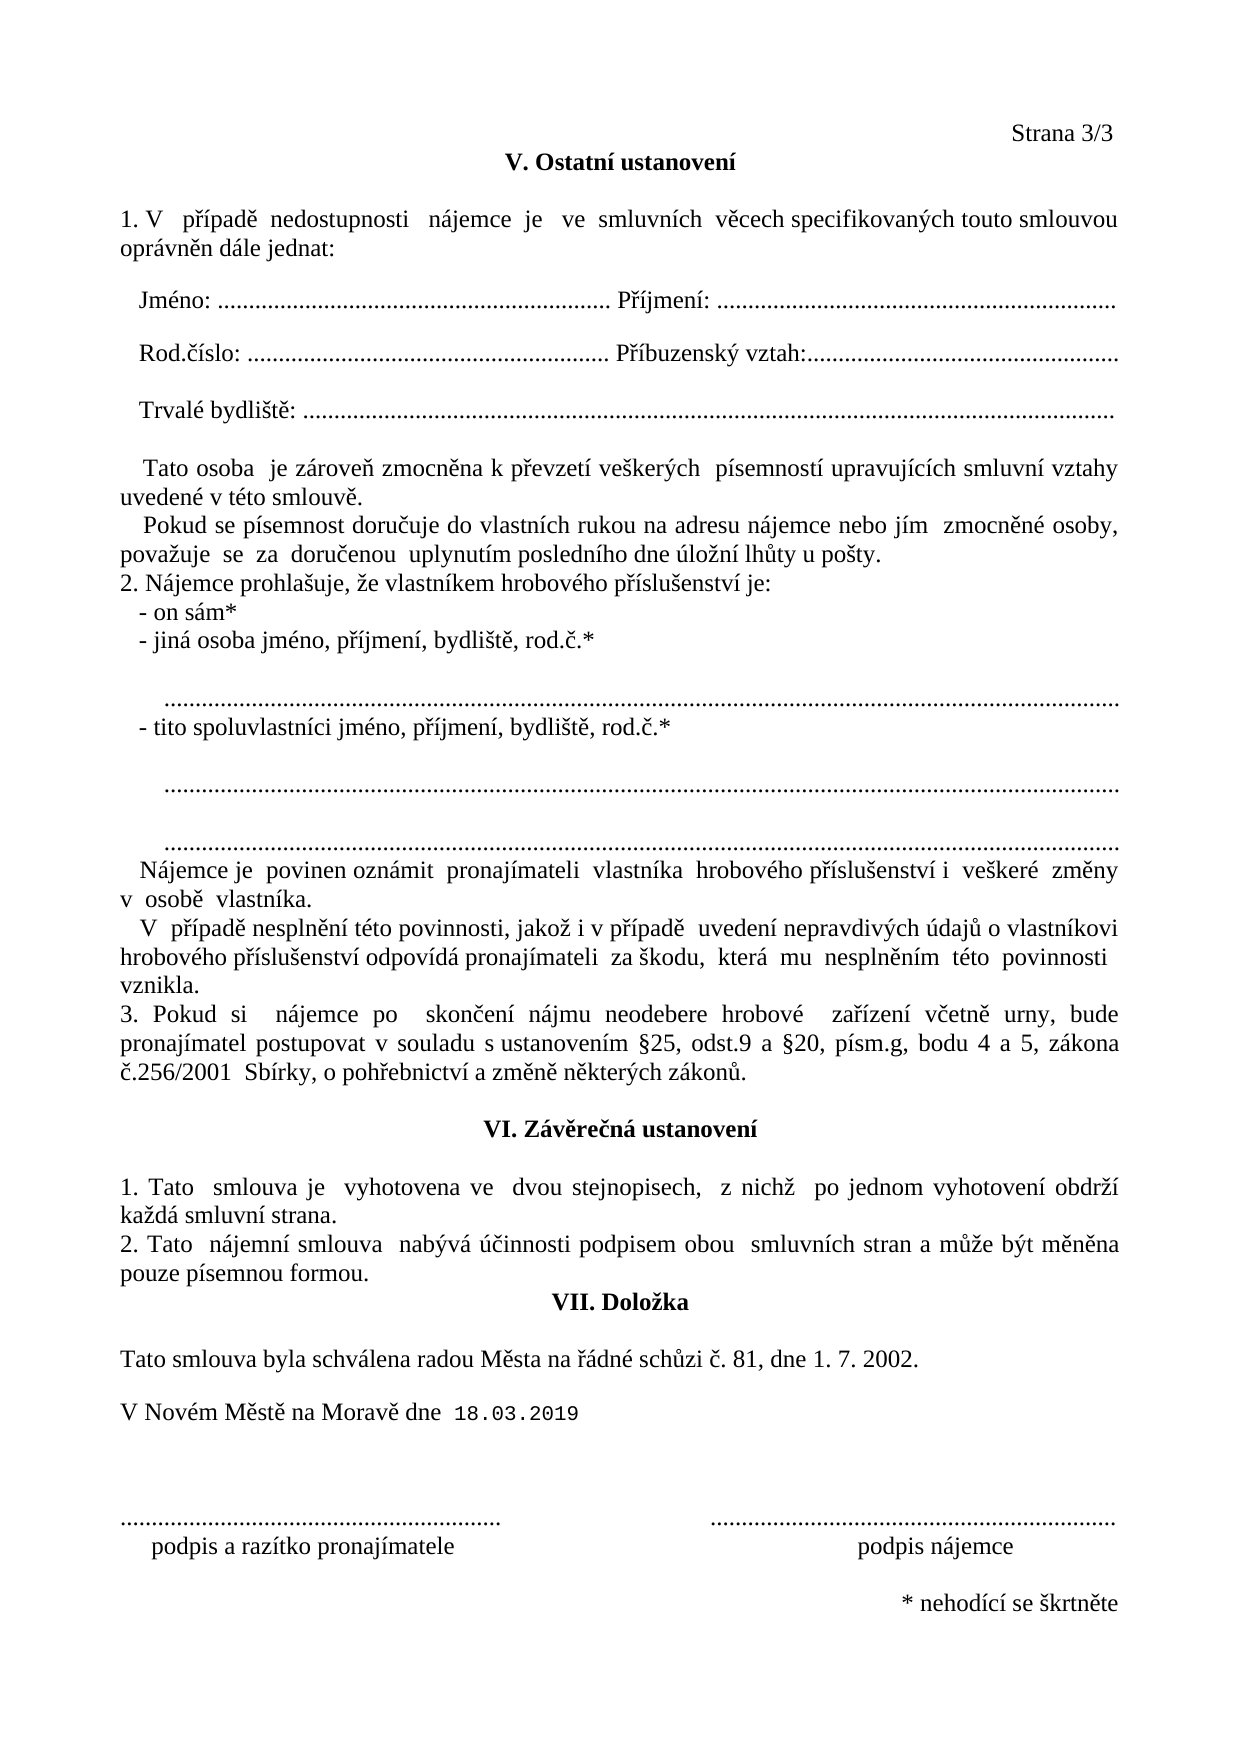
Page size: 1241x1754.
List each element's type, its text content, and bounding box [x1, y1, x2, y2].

text V Novém Městě na Moravě dne 18.03.2019 [120, 1397, 1120, 1426]
text VII. Doložka [120, 1287, 1120, 1315]
text Strana 3/3 [120, 118, 1120, 147]
text Tato osoba je zároveň zmocněna k převzetí veškerých písemností upravujících smluvní vztahy uvedené v této smlouvě. [120, 453, 1120, 510]
text podpis a razítko pronajímatele podpis nájemce [120, 1531, 1120, 1560]
text 2. Nájemce prohlašuje, že vlastníkem hrobového příslušenství je: [120, 568, 1120, 597]
text * nehodící se škrtněte [857, 1588, 1120, 1617]
text Tato smlouva byla schválena radou Města na řádné schůzi č. 81, dne 1. 7. 2002. [120, 1344, 1120, 1373]
text 2. Tato nájemní smlouva nabývá účinnosti podpisem obou smluvních stran a může být měněna pouze písemnou formou. [120, 1229, 1120, 1287]
text ............................................................. ................................................................. [120, 1502, 1120, 1531]
text Jméno: ............................................................... Příjmení: ................................................................ [120, 286, 1120, 314]
text ......................................................................................................................................................... [120, 827, 1120, 855]
text Trvalé bydliště: .................................................................................................................................. [120, 395, 1120, 424]
text 1. V případě nedostupnosti nájemce je ve smluvních věcech specifikovaných touto smlouvou oprávněn dále jednat: [120, 204, 1120, 262]
text 3. Pokud si nájemce po skončení nájmu neodebere hrobové zařízení včetně urny, bude pronajímatel postupovat v souladu s ustanovením §25, odst.9 a §20, písm.g, bodu 5, zákona č.256/2001 Sbírky, o pohřebnictví a změně některých zákonů. [120, 999, 1120, 1085]
text V případě nesplnění této povinnosti, jakož i v případě uvedení nepravdivých údajů o vlastníkovi hrobového příslušenství odpovídá pronajímateli za škodu, která mu nesplněním této povinnosti [120, 913, 1120, 970]
text - on sám* [120, 597, 1120, 625]
text Nájemce je povinen oznámit pronajímateli vlastníka hrobového příslušenství i veškeré změny v osobě vlastníka. [120, 855, 1120, 913]
text 1. Tato smlouva je vyhotovena ve dvou stejnopisech, z nichž po jednom vyhotovení obdrží každá smluvní strana. [120, 1172, 1120, 1229]
text ......................................................................................................................................................... [120, 769, 1120, 798]
text V. Ostatní ustanovení [120, 147, 1120, 176]
text Rod.číslo: .......................................................... Příbuzenský vztah:.................................................. [120, 338, 1120, 367]
text ......................................................................................................................................................... [120, 683, 1120, 712]
text - jiná osoba jméno, příjmení, bydliště, rod.č.* [120, 625, 1120, 654]
text vznikla. [120, 970, 1120, 999]
text - tito spoluvlastníci jméno, příjmení, bydliště, rod.č.* [120, 712, 1120, 740]
text VI. Závěrečná ustanovení [120, 1114, 1120, 1143]
text Pokud se písemnost doručuje do vlastních rukou na adresu nájemce nebo jím zmocněné osoby, považuje se za doručenou uplynutím posledního dne úložní lhůty u pošty. [120, 510, 1120, 568]
